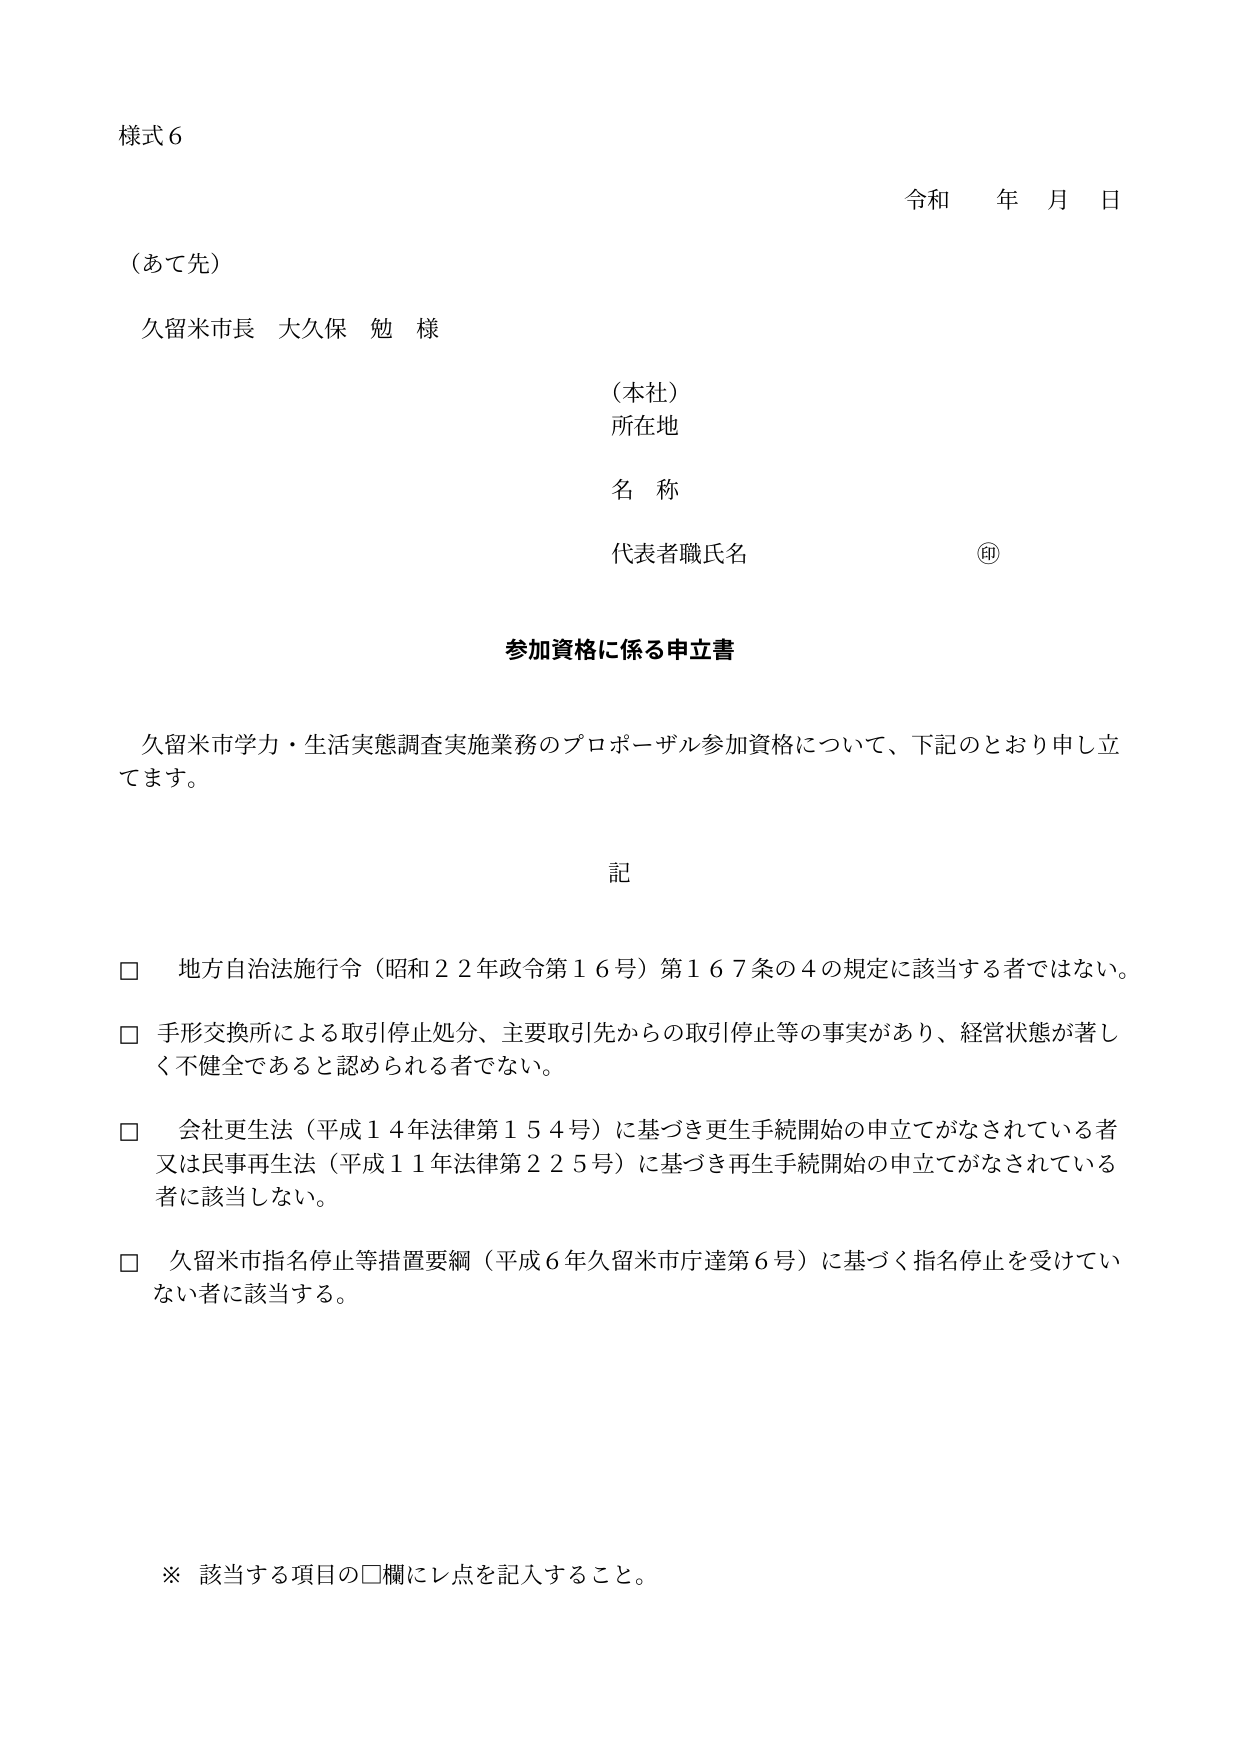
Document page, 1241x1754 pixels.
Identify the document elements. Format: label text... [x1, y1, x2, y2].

text 参加資格に係る申立書 [118, 631, 1122, 665]
text 様式６ [118, 118, 1122, 151]
text 名 称 [118, 472, 1122, 505]
list 地方自治法施行令（昭和２２年政令第１６号）第１６７条の４の規定に該当する者ではない。 [118, 951, 1122, 984]
text □ 久留米市指名停止等措置要綱（平成６年久留米市庁達第６号）に基づく指名停止を受けていない者に該当する。 [118, 1243, 1122, 1309]
text 所在地 [118, 408, 1122, 441]
list 会社更生法（平成１４年法律第１５４号）に基づき更生手続開始の申立てがなされている者又は民事再生法（平成１１年法律第２２５号）に基づき再生手続開始の申立てがなされている者に該当しない。 [118, 1113, 1122, 1212]
text □ 手形交換所による取引停止処分、主要取引先からの取引停止等の事実があり、経営状態が著しく不健全であると認められる者でない。 [118, 1015, 1122, 1081]
text 久留米市学力・生活実態調査実施業務のプロポーザル参加資格について、下記のとおり申し立てます。 [118, 727, 1122, 793]
list 該当する項目の□欄にレ点を記入すること。 [162, 1557, 1122, 1591]
text 令和 年 月 日 [118, 182, 1122, 215]
text （あて先） [118, 246, 1122, 279]
text 代表者職氏名 ㊞ [118, 536, 1122, 569]
text 久留米市長 大久保 勉 様 [118, 311, 1122, 343]
text 記 [118, 856, 1122, 888]
text （本社） [118, 375, 1122, 408]
